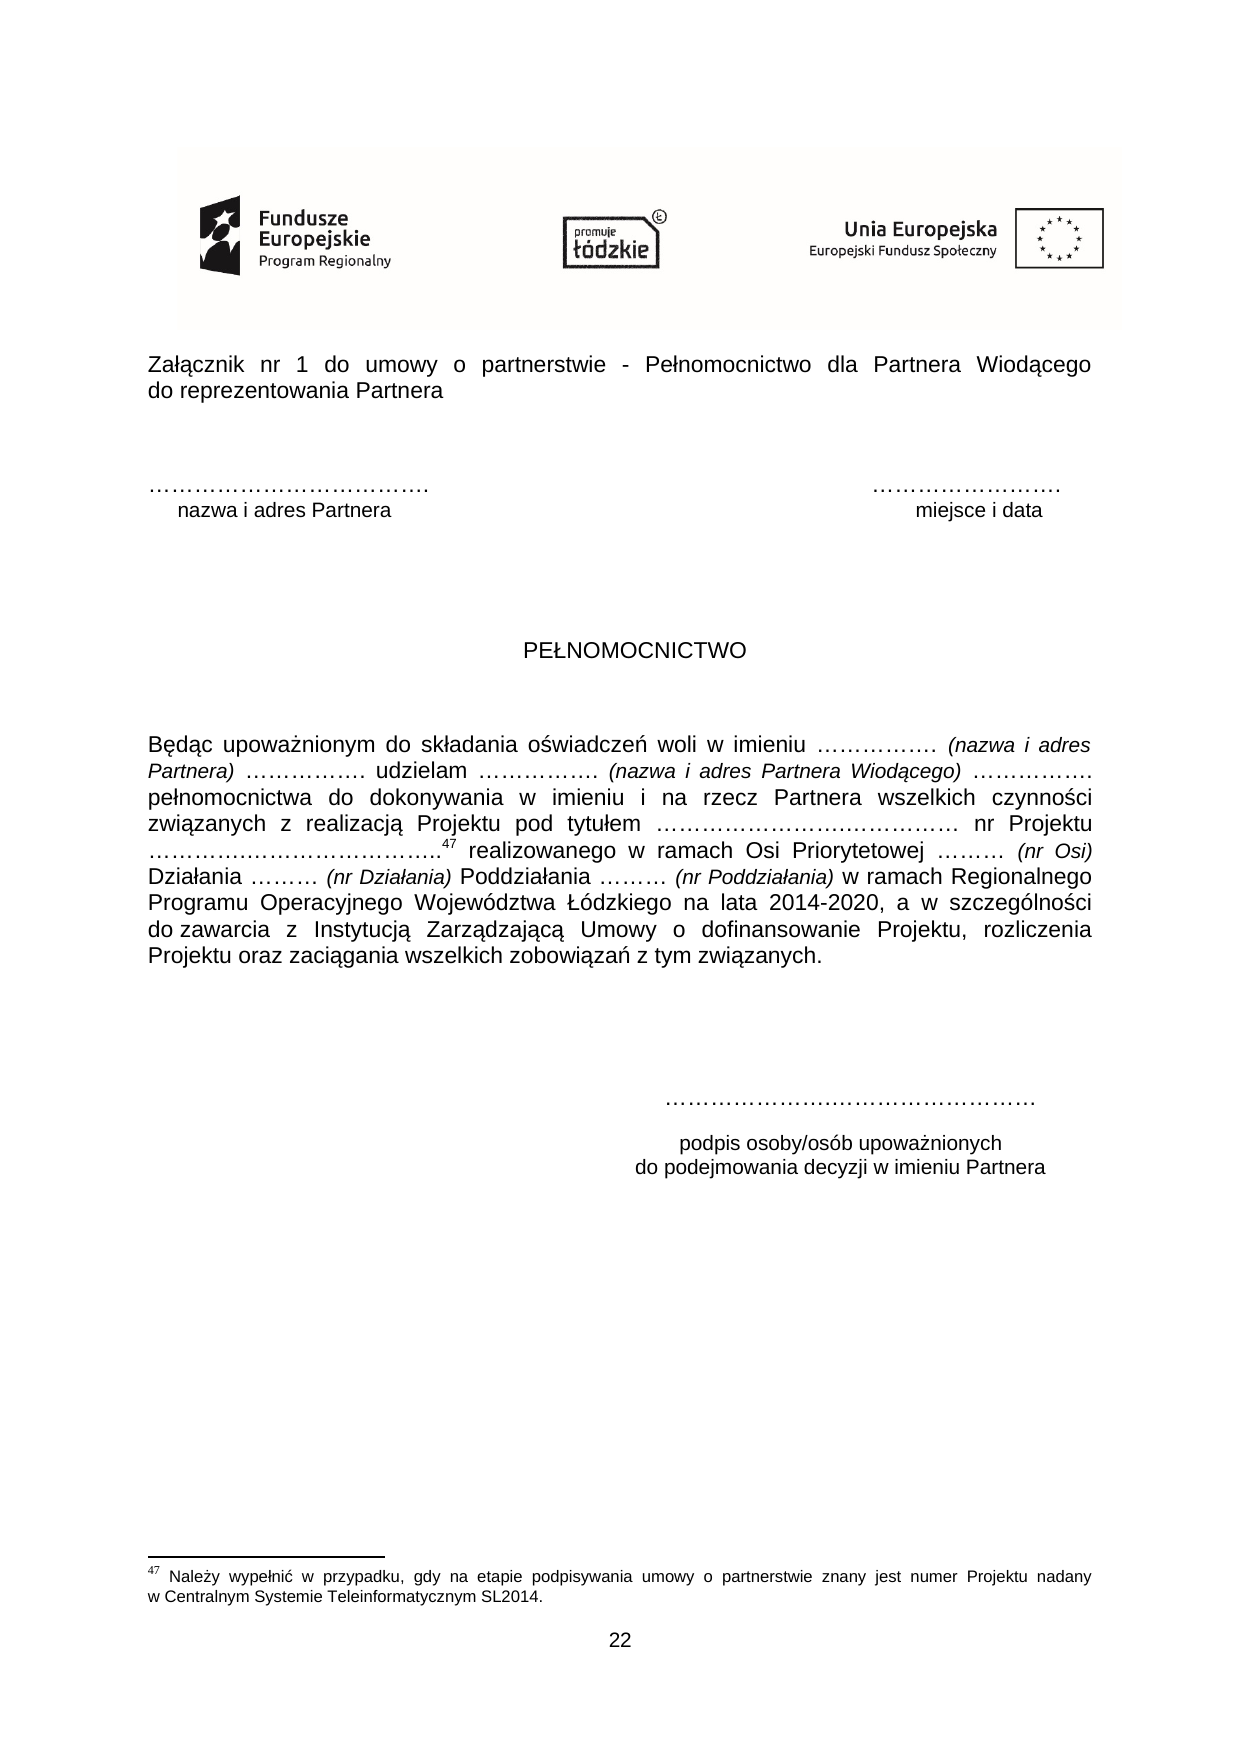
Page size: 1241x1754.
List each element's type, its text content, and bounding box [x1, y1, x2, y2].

text Załącznik nr 1 do umowy o partnerstwie - Pełnomocnictwo dla Partnera Wiodącego do reprezentowania Partnera [148, 351, 1093, 403]
text do podejmowania decyzji w imieniu Partnera [635, 1155, 1093, 1179]
text PEŁNOMOCNICTWO [177, 637, 1093, 663]
text podpis osoby/osób upoważnionych [679, 1131, 1093, 1155]
picture [177, 147, 1123, 330]
text nazwa i adres Partnera miejsce i data [148, 498, 1093, 522]
text Będąc upoważnionym do składania oświadczeń woli w imieniu ……………. (nazwa i adres Partnera) ……………. udzielam ……………. (nazwa i adres Partnera Wiodącego) ……………. pełnomocnictwa do dokonywania w imieniu i na rzecz Partnera wszelkich czynności związanych z realizacją Projektu pod tytułem …………………….…………… nr Projektu ………….…………………….. realizowanego w ramach Osi Priorytetowej ……… (nr Osi) Działania ……… (nr Działania) Poddziałania ……… (nr Poddziałania) w ramach Regionalnego Programu Operacyjnego Województwa Łódzkiego na lata 2014-2020, a w szczególności do zawarcia z Instytucją Zarządzającą Umowy o dofinansowanie Projektu, rozliczenia Projektu oraz zaciągania wszelkich zobowiązań z tym związanych. [148, 731, 1093, 968]
text ………………………………. ……………………. [148, 471, 1093, 498]
text ………………….……………………… [650, 1083, 1093, 1110]
